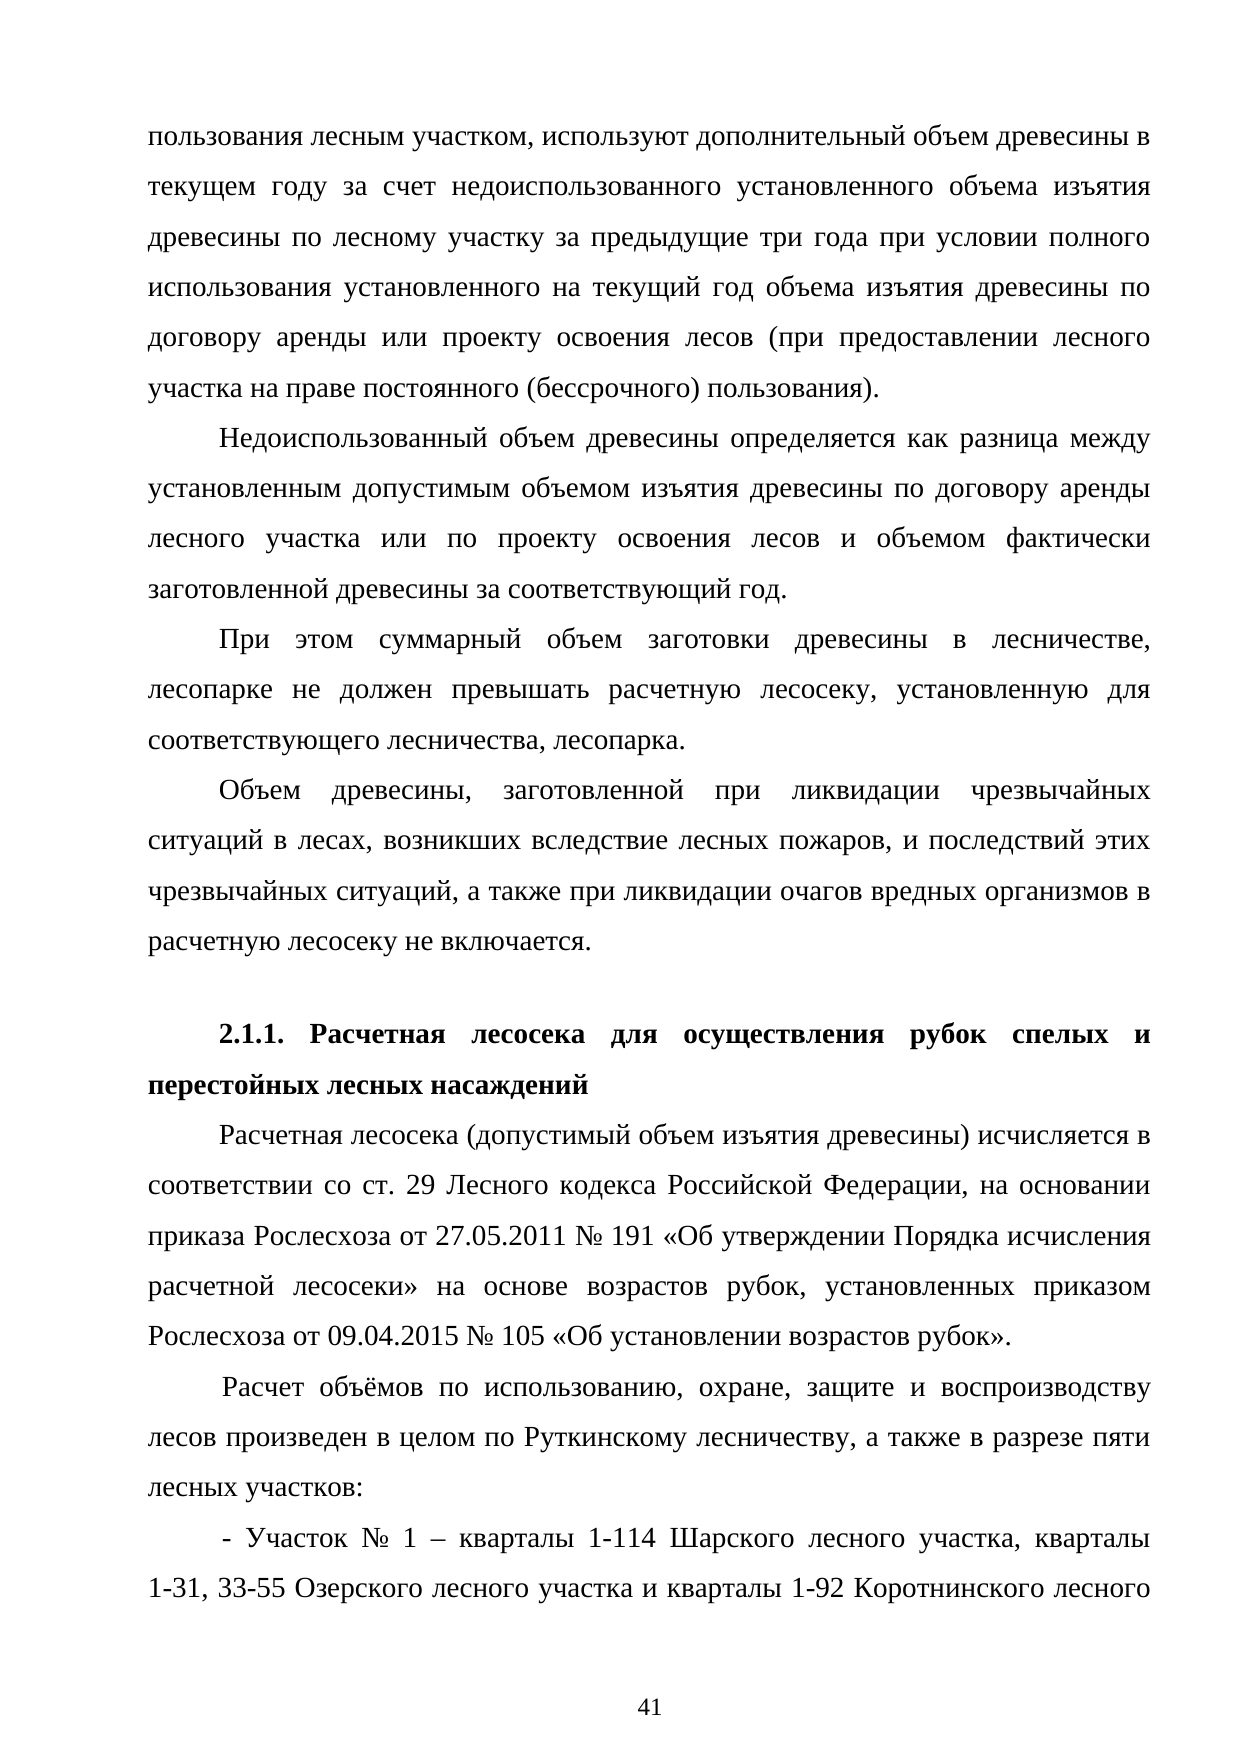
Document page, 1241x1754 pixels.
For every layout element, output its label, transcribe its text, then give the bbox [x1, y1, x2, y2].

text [148, 118, 1152, 403]
text Расчетная лесосека (допустимый объем изъятия древесины) исчисляется в соответствии со ст. 29 Лесного кодекса Российской Федерации, на основании приказа Рослесхоза от 27.05.2011 № 191 «Об утверждении Порядка исчисления расчетной лесосеки» на основе возрастов рубок, установленных приказом Рослесхоза от 09.04.2015 № 105 «Об установлении возрастов рубок». [148, 1117, 1152, 1352]
text При этом суммарный объем заготовки древесины в лесничестве, лесопарке не должен превышать расчетную лесосеку, установленную для соответствующего лесничества, лесопарка. [148, 621, 1152, 755]
text 2.1.1. Расчетная лесосека для осуществления рубок спелых и перестойных лесных насаждений [148, 1017, 1152, 1100]
text Недоиспользованный объем древесины определяется как разница между установленным допустимым объемом изъятия древесины по договору аренды лесного участка или по проекту освоения лесов и объемом фактически заготовленной древесины за соответствующий год. [148, 420, 1152, 604]
text Расчет объёмов по использованию, охране, защите и воспроизводству лесов произведен в целом по Руткинскому лесничеству, а также в разрезе пяти лесных участков: [148, 1369, 1152, 1503]
text Объем древесины, заготовленной при ликвидации чрезвычайных ситуаций в лесах, возникших вследствие лесных пожаров, и последствий этих чрезвычайных ситуаций, а также при ликвидации очагов вредных организмов в расчетную лесосеку не включается. [148, 772, 1152, 957]
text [148, 1520, 1152, 1603]
